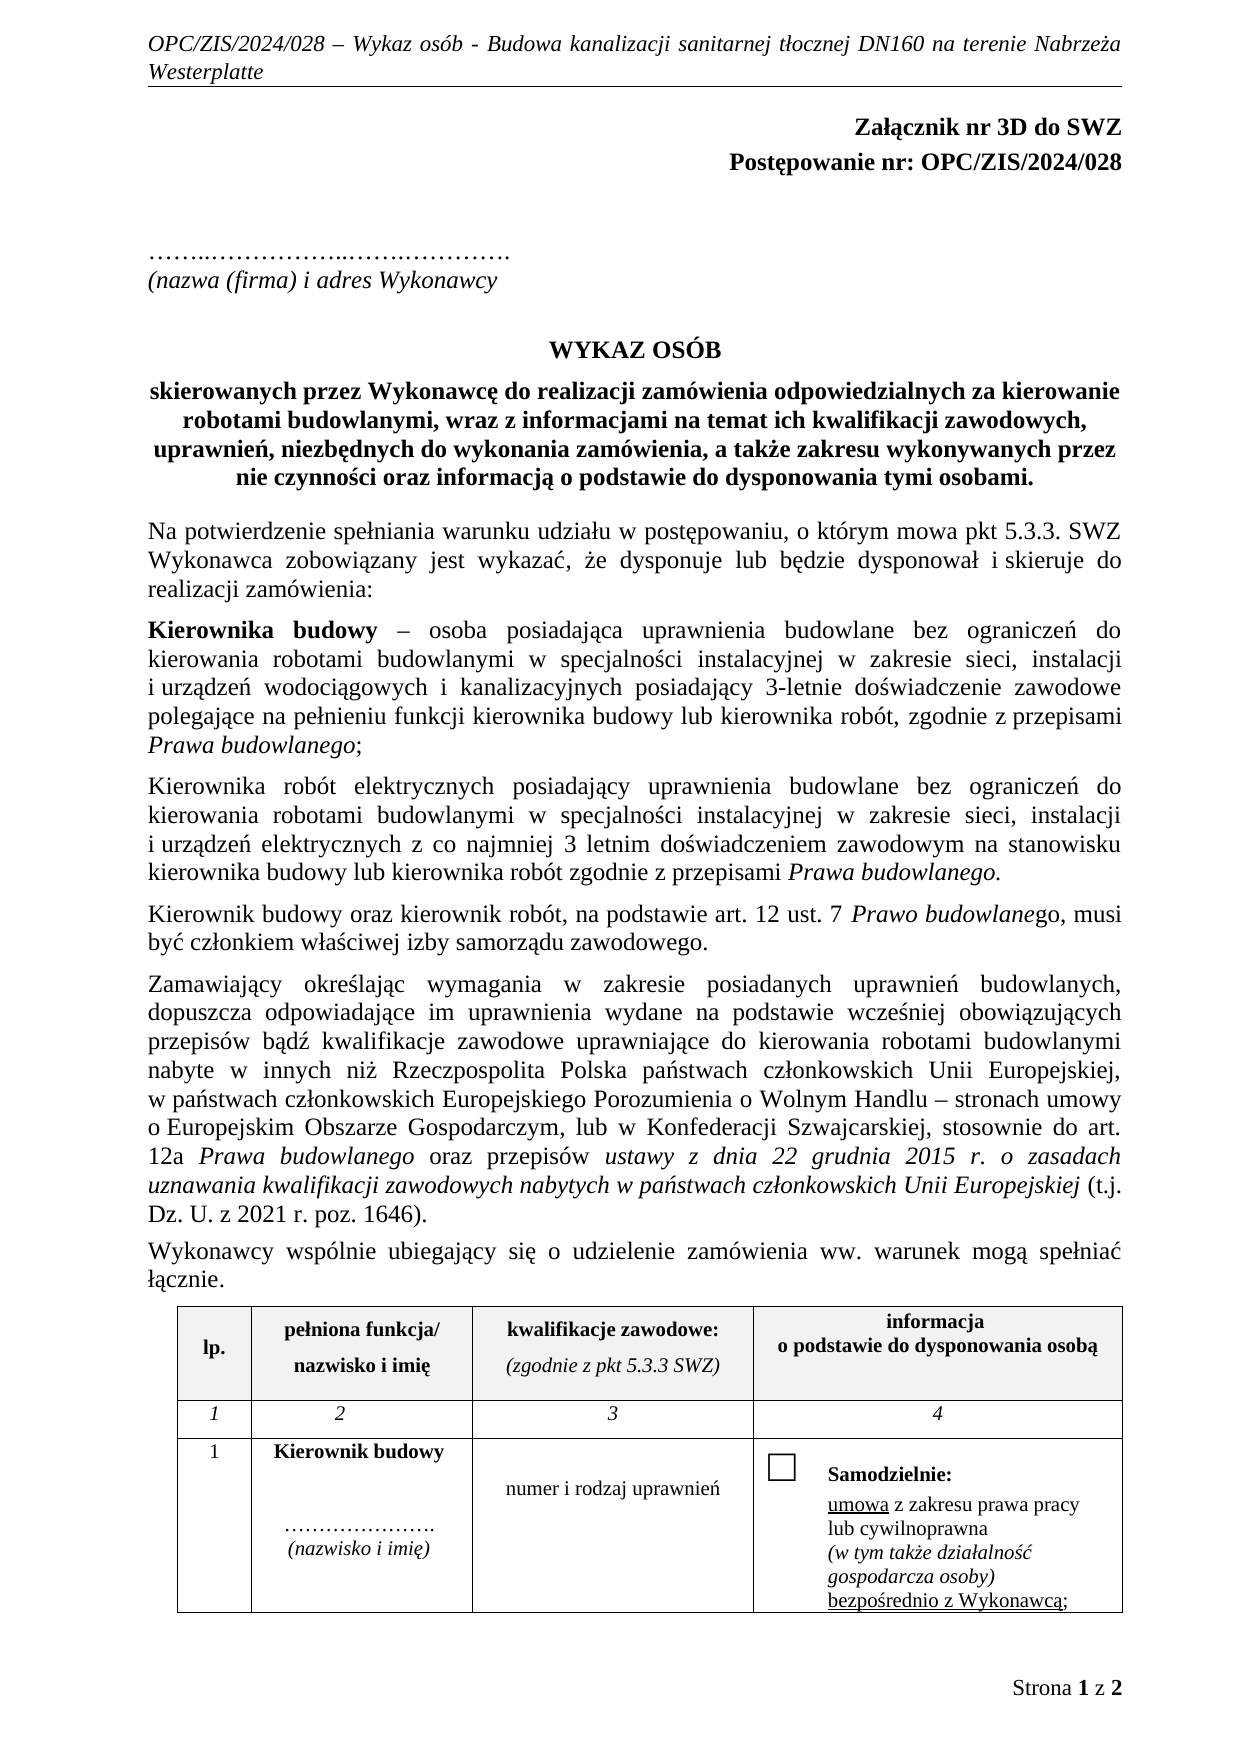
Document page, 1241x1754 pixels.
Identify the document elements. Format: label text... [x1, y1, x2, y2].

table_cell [252, 1439, 472, 1612]
text Na potwierdzenie spełniania warunku udziału w postępowaniu, o którym mowa pkt 5.3.3. SWZ Wykonawca zobowiązany jest wykazać, że dysponuje lub będzie dysponował i skieruje do realizacji zamówienia: [148, 516, 1122, 602]
table_cell 3 [473, 1401, 753, 1438]
text (nazwa (firma) i adres Wykonawcy [148, 265, 1122, 294]
text Wykaz osÓb [148, 335, 1122, 364]
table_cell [473, 1439, 753, 1612]
text Wykonawcy wspólnie ubiegający się o udzielenie zamówienia ww. warunek mogą spełniać łącznie. [148, 1236, 1122, 1293]
text Załącznik nr 3D do SWZ [148, 112, 1122, 141]
text Kierownika robót elektrycznych posiadający uprawnienia budowlane bez ograniczeń do kierowania robotami budowlanymi w specjalności instalacyjnej w zakresie sieci, instalacji i urządzeń elektrycznych z co najmniej 3 letnim doświadczeniem zawodowym na stanowisku kierownika budowy lub kierownika robót zgodnie z przepisami Prawa budowlanego. [148, 771, 1122, 886]
table_cell 2 [252, 1401, 472, 1438]
table_header kwalifikacje zawodowe: (zgodnie z pkt 5.3.3 SWZ) [473, 1307, 753, 1400]
table_cell 1 [178, 1401, 251, 1438]
table_header informacja o podstawie do dysponowania osobą [754, 1307, 1122, 1400]
text skierowanych przez Wykonawcę do realizacji zamówienia odpowiedzialnych za kierowanie robotami budowlanymi, wraz z informacjami na temat ich kwalifikacji zawodowych, uprawnień, niezbędnych do wykonania zamówienia, a także zakresu wykonywanych przez nie czynności oraz informacją o podstawie do dysponowania tymi osobami. [148, 376, 1122, 491]
table_header lp. [178, 1307, 251, 1400]
table_header pełniona funkcja/ nazwisko i imię [252, 1307, 472, 1400]
text Postępowanie nr: OPC/ZIS/2024/028 [148, 147, 1122, 176]
text Kierownika budowy – osoba posiadająca uprawnienia budowlane bez ograniczeń do kierowania robotami budowlanymi w specjalności instalacyjnej w zakresie sieci, instalacji i urządzeń wodociągowych i kanalizacyjnych posiadający 3-letnie doświadczenie zawodowe polegające na pełnieniu funkcji kierownika budowy lub kierownika robót, zgodnie z przepisami Prawa budowlanego; [148, 615, 1122, 759]
text Kierownik budowy oraz kierownik robót, na podstawie art. 12 ust. 7 Prawo budowlanego, musi być członkiem właściwej izby samorządu zawodowego. [148, 899, 1122, 956]
table_cell 1 [178, 1439, 251, 1612]
text Zamawiający określając wymagania w zakresie posiadanych uprawnień budowlanych, dopuszcza odpowiadające im uprawnienia wydane na podstawie wcześniej obowiązujących przepisów bądź kwalifikacje zawodowe uprawniające do kierowania robotami budowlanymi nabyte w innych niż Rzeczpospolita Polska państwach członkowskich Unii Europejskiej, w państwach członkowskich Europejskiego Porozumienia o Wolnym Handlu – stronach umowy o Europejskim Obszarze Gospodarczym, lub w Konfederacji Szwajcarskiej, stosownie do art. 12a Prawa budowlanego oraz przepisów ustawy z dnia 22 grudnia 2015 r. o zasadach uznawania kwalifikacji zawodowych nabytych w państwach członkowskich Unii Europejskiej (t.j. Dz. U. z 2021 r. poz. 1646). [148, 969, 1122, 1227]
text ……..……………..…….…………. [148, 236, 1122, 265]
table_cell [754, 1439, 1122, 1612]
table_cell 4 [754, 1401, 1122, 1438]
